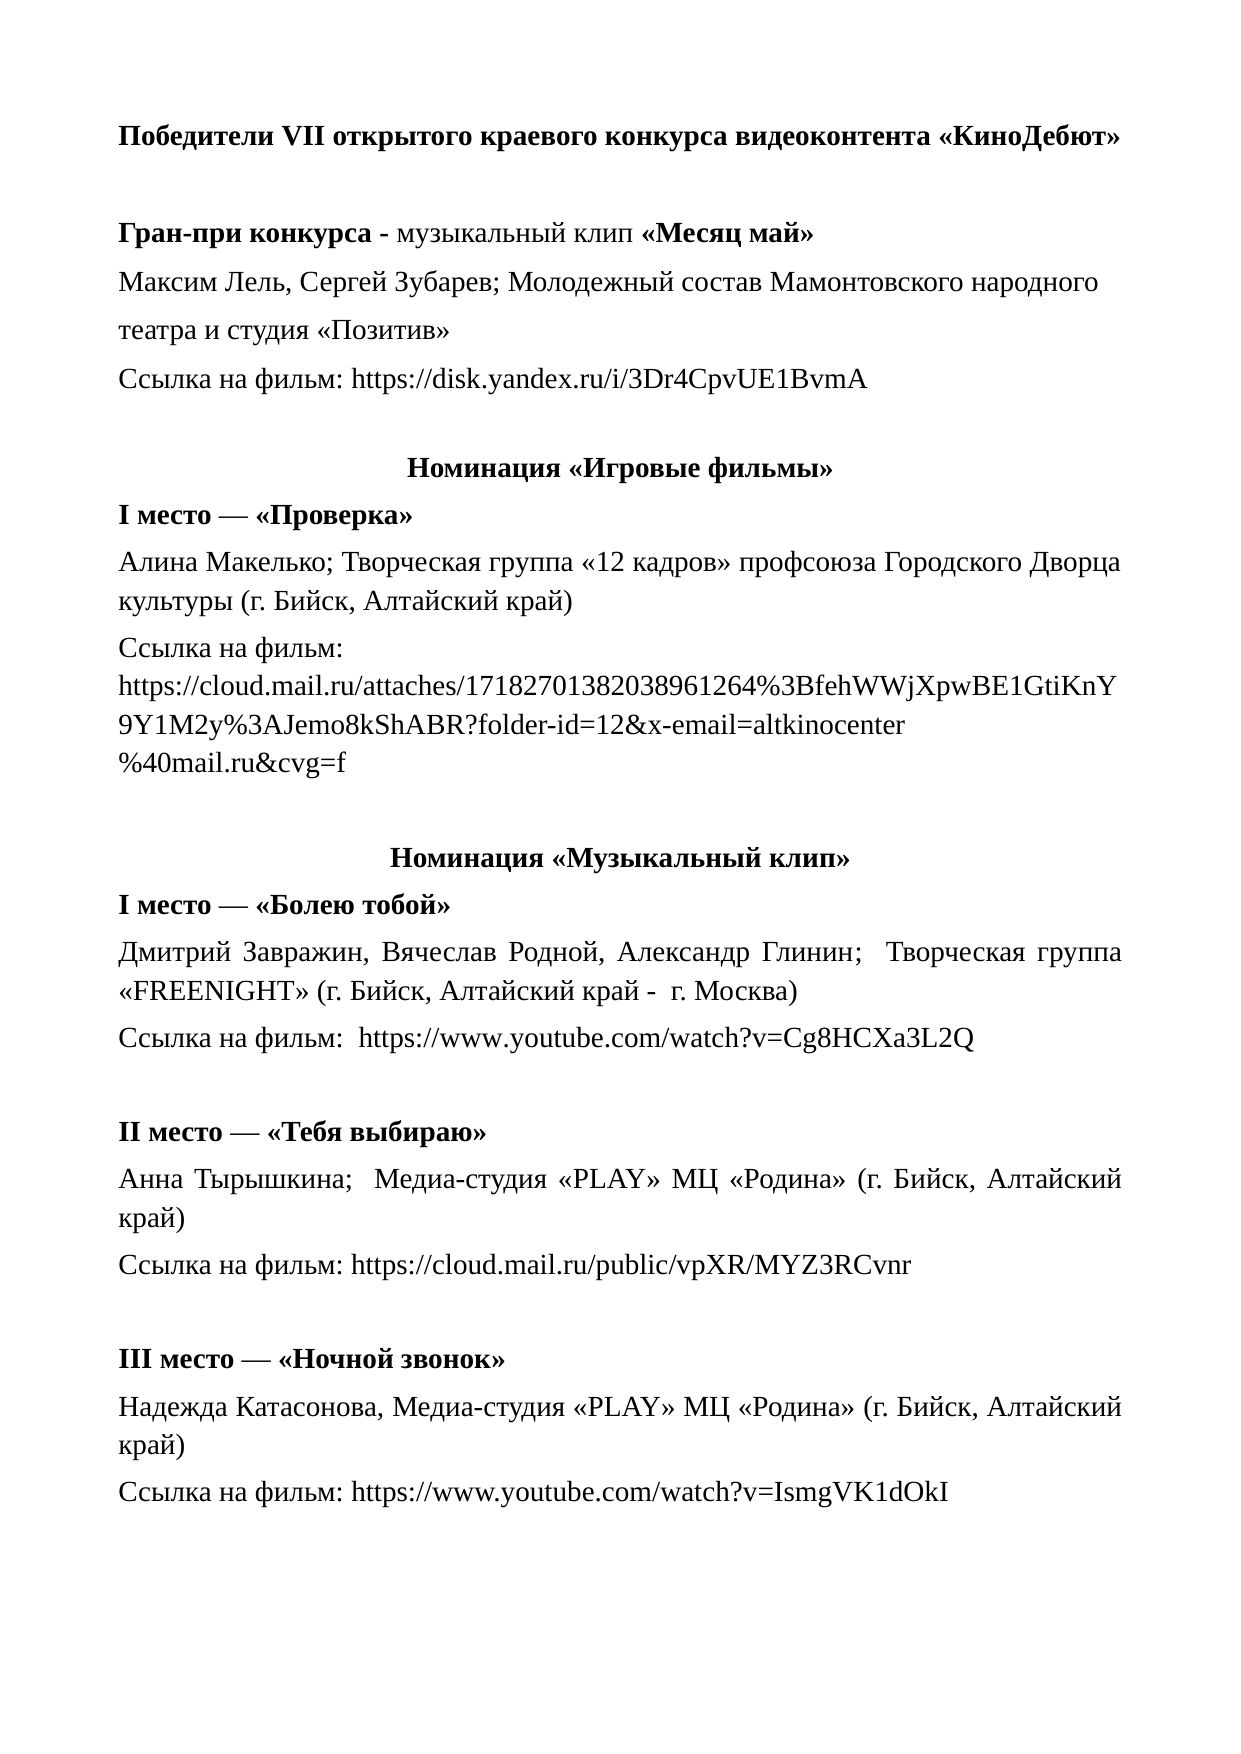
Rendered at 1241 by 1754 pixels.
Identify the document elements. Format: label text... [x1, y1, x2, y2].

text Дмитрий Завражин, Вячеслав Родной, Александр Глинин; Творческая группа «FREENIGHT» (г. Бийск, Алтайский край - г. Москва) [118, 934, 1122, 1006]
text Гран-при конкурса - музыкальный клип «Месяц май» [118, 215, 1122, 249]
text II место — «Тебя выбираю» [118, 1114, 1122, 1148]
text Ссылка на фильм: https://www.youtube.com/watch?v=Cg8HCXa3L2Q [118, 1020, 1122, 1053]
text Алина Макелько; Творческая группа «12 кадров» профсоюза Городского Дворца культуры (г. Бийск, Алтайский край) [118, 544, 1122, 616]
text III место — «Ночной звонок» [118, 1342, 1122, 1375]
text Максим Лель, Сергей Зубарев; Молодежный состав Мамонтовского народного театра и студия «Позитив» [118, 264, 1122, 346]
text Победители VII открытого краевого конкурса видеоконтента «КиноДебют» [118, 118, 1122, 152]
text Надежда Катасонова, Медиа-студия «PLAY» МЦ «Родина» (г. Бийск, Алтайский край) [118, 1389, 1122, 1461]
text Ссылка на фильм: https://disk.yandex.ru/i/3Dr4CpvUE1BvmA [118, 361, 1122, 394]
text I место — «Проверка» [118, 497, 1122, 530]
text I место — «Болею тобой» [118, 887, 1122, 921]
text Номинация «Игровые фильмы» [118, 450, 1122, 483]
text Ссылка на фильм: https://cloud.mail.ru/attaches/17182701382038961264%3BfehWWjXpwBE1GtiKnY9Y1M2y%3AJemo8kShABR?folder-id=12&x-email=altkinocenter%40mail.ru&cvg=f [118, 630, 1122, 779]
text Номинация «Музыкальный клип» [118, 840, 1122, 873]
text Анна Тырышкина; Медиа-студия «PLAY» МЦ «Родина» (г. Бийск, Алтайский край) [118, 1161, 1122, 1233]
text Ссылка на фильм: https://www.youtube.com/watch?v=IsmgVK1dOkI [118, 1474, 1122, 1508]
text Ссылка на фильм: https://cloud.mail.ru/public/vpXR/MYZ3RCvnr [118, 1247, 1122, 1281]
